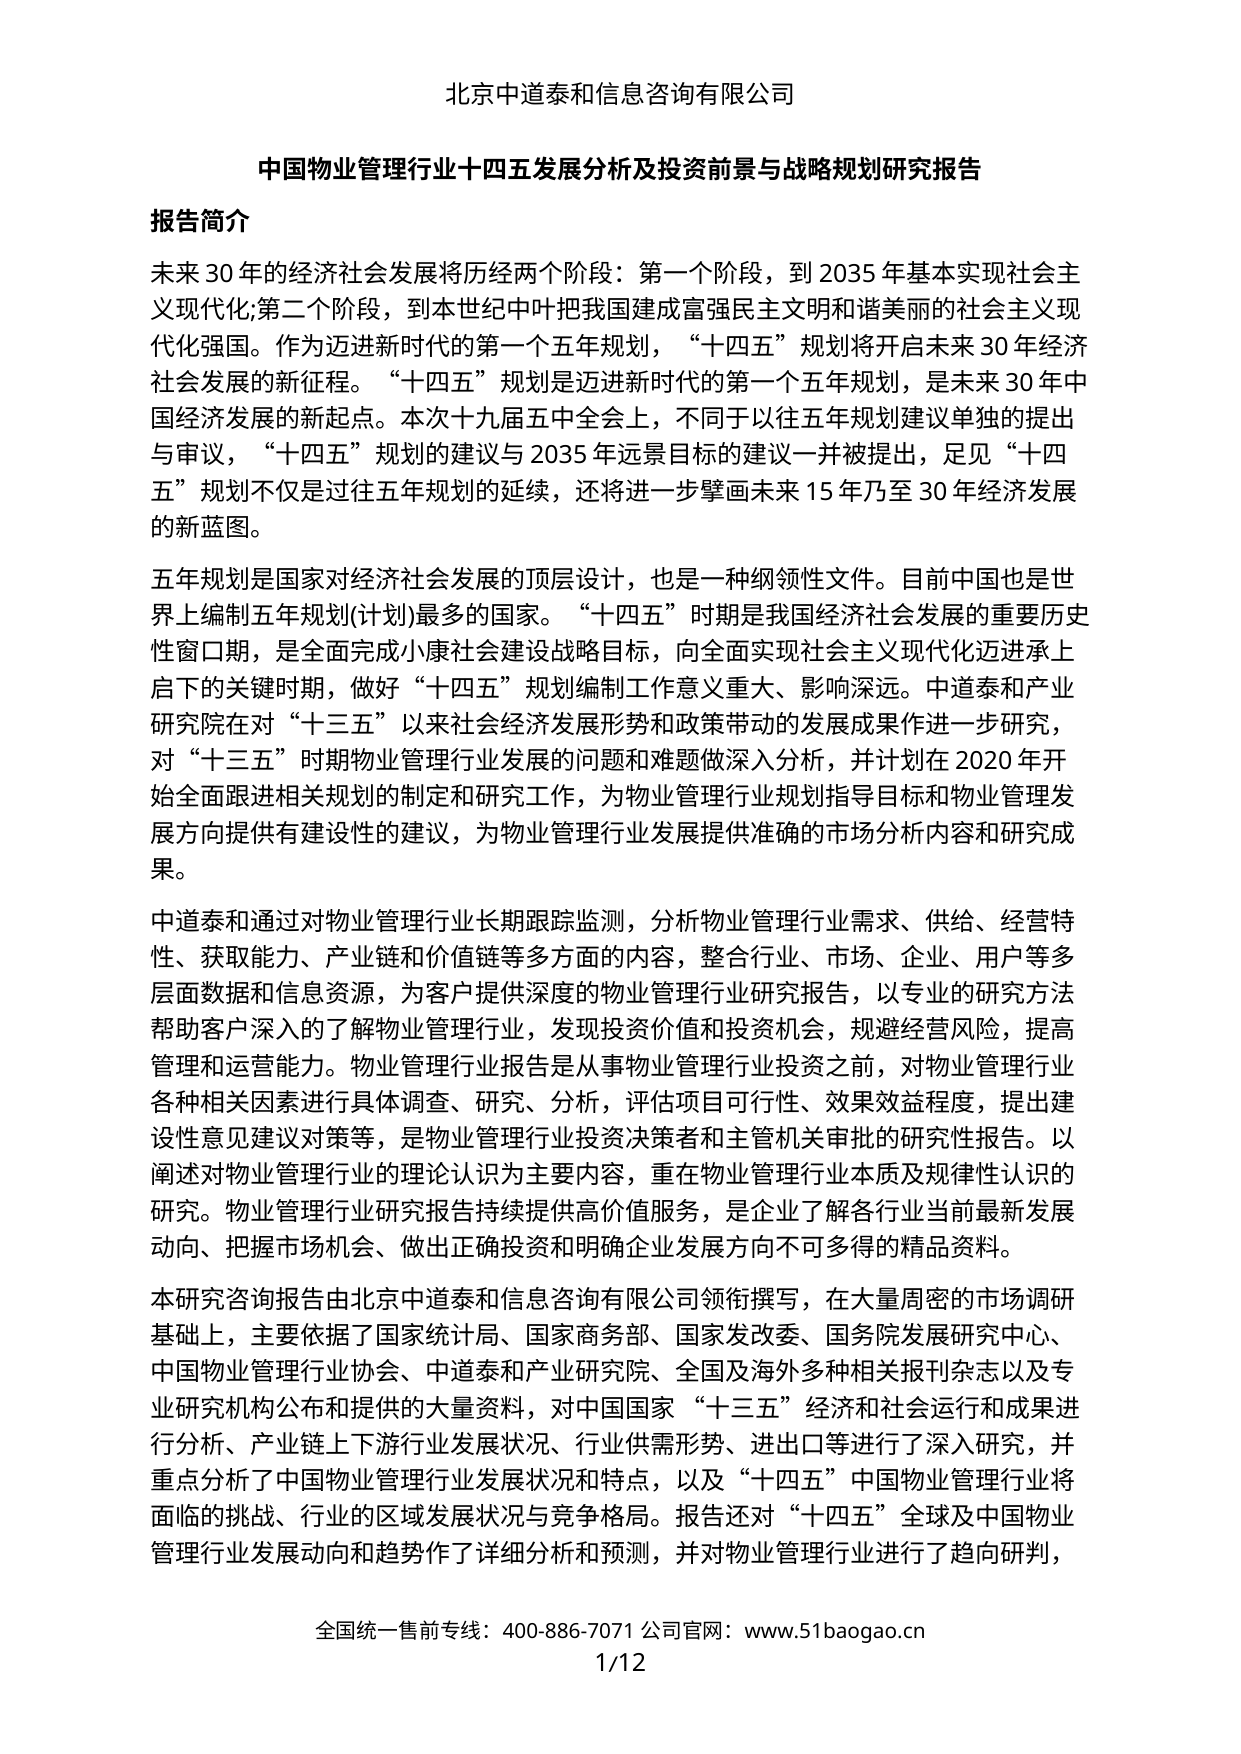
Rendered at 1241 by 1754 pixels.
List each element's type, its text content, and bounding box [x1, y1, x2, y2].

text 中道泰和通过对物业管理行业长期跟踪监测，分析物业管理行业需求、供给、经营特性、获取能力、产业链和价值链等多方面的内容，整合行业、市场、企业、用户等多层面数据和信息资源，为客户提供深度的物业管理行业研究报告，以专业的研究方法帮助客户深入的了解物业管理行业，发现投资价值和投资机会，规避经营风险，提高管理和运营能力。物业管理行业报告是从事物业管理行业投资之前，对物业管理行业各种相关因素进行具体调查、研究、分析，评估项目可行性、效果效益程度，提出建设性意见建议对策等，是物业管理行业投资决策者和主管机关审批的研究性报告。以阐述对物业管理行业的理论认识为主要内容，重在物业管理行业本质及规律性认识的研究。物业管理行业研究报告持续提供高价值服务，是企业了解各行业当前最新发展动向、把握市场机会、做出正确投资和明确企业发展方向不可多得的精品资料。 [150, 901, 1090, 1264]
text 报告简介 [150, 202, 1090, 238]
text 未来30年的经济社会发展将历经两个阶段：第一个阶段，到2035年基本实现社会主义现代化;第二个阶段，到本世纪中叶把我国建成富强民主文明和谐美丽的社会主义现代化强国。作为迈进新时代的第一个五年规划，“十四五”规划将开启未来30年经济社会发展的新征程。“十四五”规划是迈进新时代的第一个五年规划，是未来30年中国经济发展的新起点。本次十九届五中全会上，不同于以往五年规划建议单独的提出与审议，“十四五”规划的建议与2035年远景目标的建议一并被提出，足见“十四五”规划不仅是过往五年规划的延续，还将进一步擘画未来15年乃至30年经济发展的新蓝图。 [150, 254, 1090, 544]
text 五年规划是国家对经济社会发展的顶层设计，也是一种纲领性文件。目前中国也是世界上编制五年规划(计划)最多的国家。“十四五”时期是我国经济社会发展的重要历史性窗口期，是全面完成小康社会建设战略目标，向全面实现社会主义现代化迈进承上启下的关键时期，做好“十四五”规划编制工作意义重大、影响深远。中道泰和产业研究院在对“十三五”以来社会经济发展形势和政策带动的发展成果作进一步研究，对“十三五”时期物业管理行业发展的问题和难题做深入分析，并计划在2020年开始全面跟进相关规划的制定和研究工作，为物业管理行业规划指导目标和物业管理发展方向提供有建设性的建议，为物业管理行业发展提供准确的市场分析内容和研究成果。 [150, 559, 1090, 886]
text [150, 1279, 1090, 1569]
text 中国物业管理行业十四五发展分析及投资前景与战略规划研究报告 [150, 150, 1090, 186]
